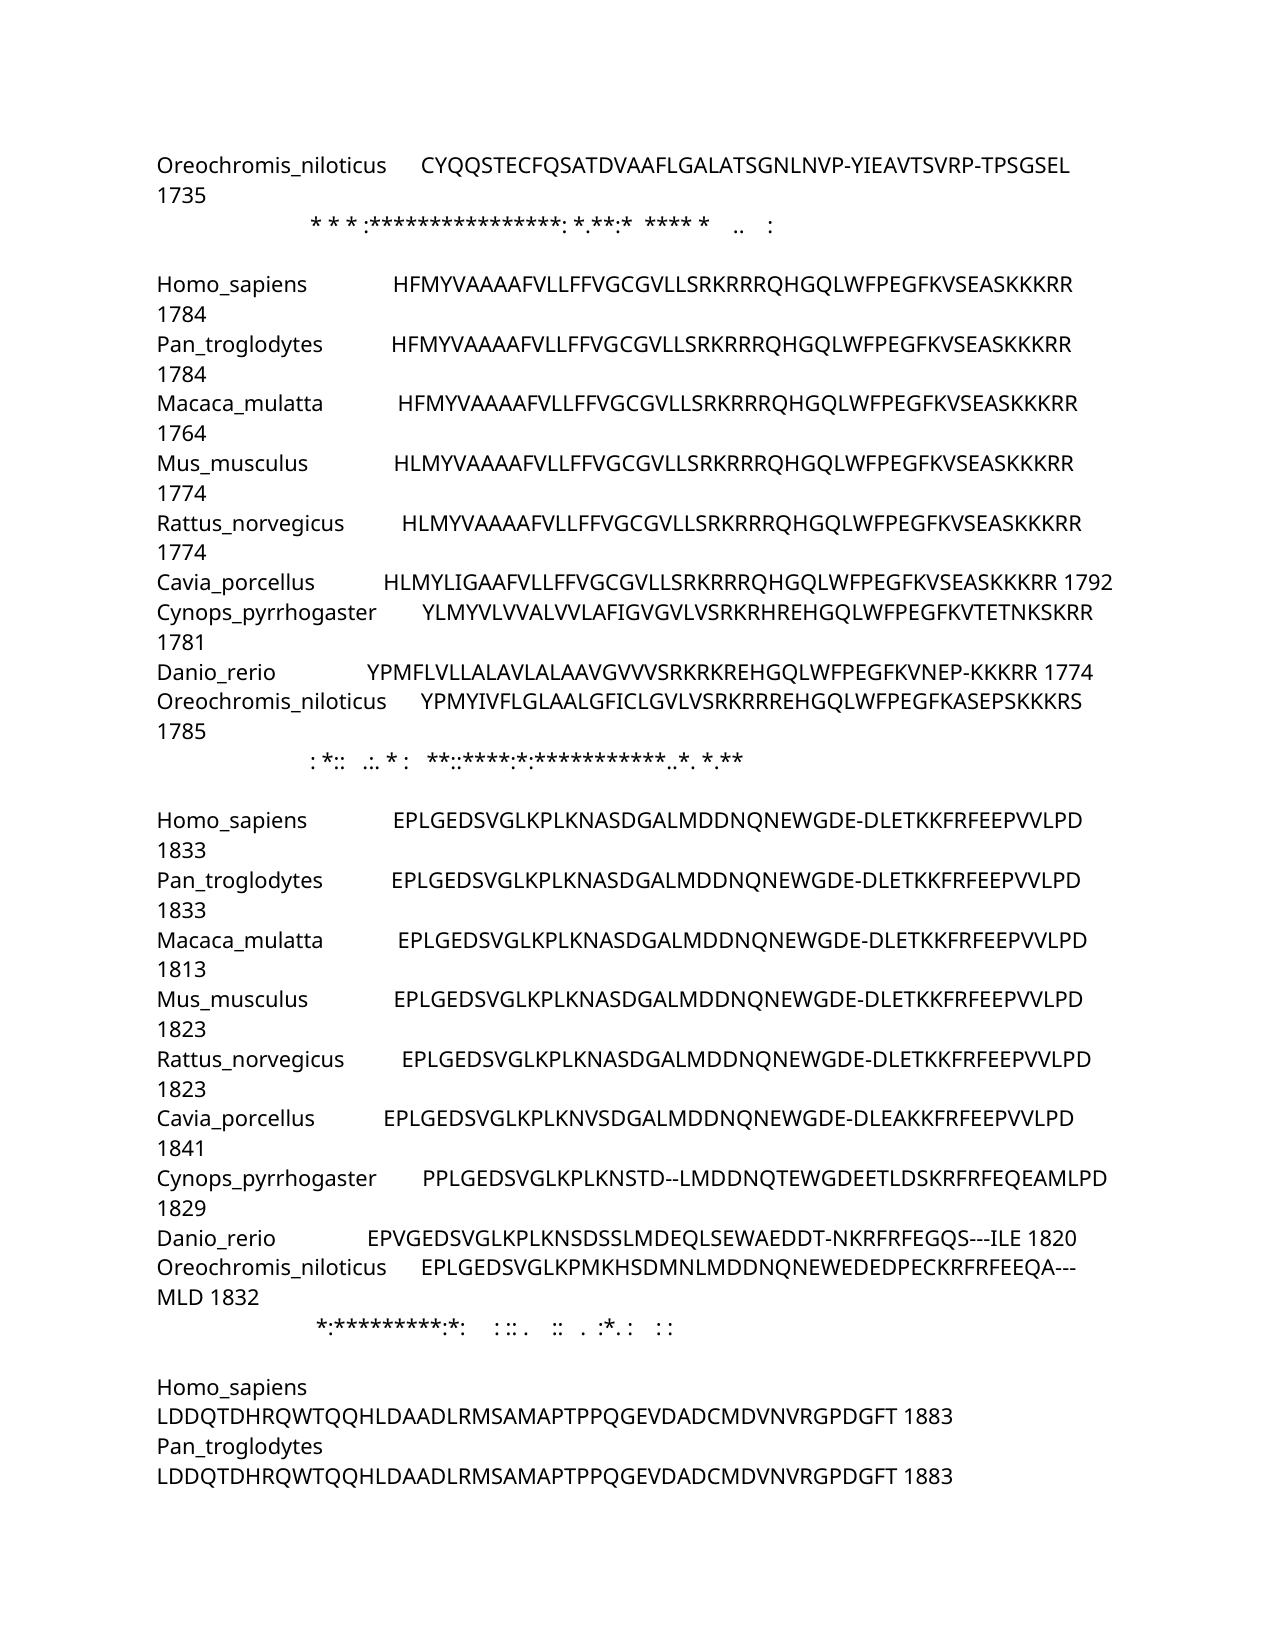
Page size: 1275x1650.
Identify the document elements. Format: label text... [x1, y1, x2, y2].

text Mus_musculus HLMYVAAAAFVLLFFVGCGVLLSRKRRRQHGQLWFPEGFKVSEASKKKRR 1774 [156, 448, 1118, 507]
text Rattus_norvegicus EPLGEDSVGLKPLKNASDGALMDDNQNEWGDE-DLETKKFRFEEPVVLPD 1823 [156, 1044, 1118, 1103]
text Pan_troglodytes HFMYVAAAAFVLLFFVGCGVLLSRKRRRQHGQLWFPEGFKVSEASKKKRR 1784 [156, 329, 1118, 388]
text Danio_rerio YPMFLVLLALAVLALAAVGVVVSRKRKREHGQLWFPEGFKVNEP-KKKRR 1774 [156, 656, 1118, 686]
text Oreochromis_niloticus CYQQSTECFQSATDVAAFLGALATSGNLNVP-YIEAVTSVRP-TPSGSEL 1735 [156, 150, 1118, 209]
text Cavia_porcellus EPLGEDSVGLKPLKNVSDGALMDDNQNEWGDE-DLEAKKFRFEEPVVLPD 1841 [156, 1103, 1118, 1163]
text *:*********:*: : :: . :: . :*. : : : [156, 1312, 1118, 1342]
text Macaca_mulatta HFMYVAAAAFVLLFFVGCGVLLSRKRRRQHGQLWFPEGFKVSEASKKKRR 1764 [156, 388, 1118, 448]
text Oreochromis_niloticus YPMYIVFLGLAALGFICLGVLVSRKRRREHGQLWFPEGFKASEPSKKKRS 1785 [156, 686, 1118, 746]
text Homo_sapiens EPLGEDSVGLKPLKNASDGALMDDNQNEWGDE-DLETKKFRFEEPVVLPD 1833 [156, 805, 1118, 865]
text : *:: .:. * : **::****:*:***********..*. *.** [156, 746, 1118, 776]
text Pan_troglodytes EPLGEDSVGLKPLKNASDGALMDDNQNEWGDE-DLETKKFRFEEPVVLPD 1833 [156, 865, 1118, 924]
text Pan_troglodytes LDDQTDHRQWTQQHLDAADLRMSAMAPTPPQGEVDADCMDVNVRGPDGFT 1883 [156, 1431, 1118, 1491]
text Cynops_pyrrhogaster YLMYVLVVALVVLAFIGVGVLVSRKRHREHGQLWFPEGFKVTETNKSKRR 1781 [156, 597, 1118, 656]
text Homo_sapiens LDDQTDHRQWTQQHLDAADLRMSAMAPTPPQGEVDADCMDVNVRGPDGFT 1883 [156, 1371, 1118, 1431]
text Cavia_porcellus HLMYLIGAAFVLLFFVGCGVLLSRKRRRQHGQLWFPEGFKVSEASKKKRR 1792 [156, 567, 1118, 597]
text Homo_sapiens HFMYVAAAAFVLLFFVGCGVLLSRKRRRQHGQLWFPEGFKVSEASKKKRR 1784 [156, 269, 1118, 329]
text * * * :****************: *.**:* **** * .. : [156, 209, 1118, 239]
text Macaca_mulatta EPLGEDSVGLKPLKNASDGALMDDNQNEWGDE-DLETKKFRFEEPVVLPD 1813 [156, 924, 1118, 984]
text Rattus_norvegicus HLMYVAAAAFVLLFFVGCGVLLSRKRRRQHGQLWFPEGFKVSEASKKKRR 1774 [156, 507, 1118, 567]
text Oreochromis_niloticus EPLGEDSVGLKPMKHSDMNLMDDNQNEWEDEDPECKRFRFEEQA---MLD 1832 [156, 1252, 1118, 1312]
text Cynops_pyrrhogaster PPLGEDSVGLKPLKNSTD--LMDDNQTEWGDEETLDSKRFRFEQEAMLPD 1829 [156, 1163, 1118, 1222]
text Danio_rerio EPVGEDSVGLKPLKNSDSSLMDEQLSEWAEDDT-NKRFRFEGQS---ILE 1820 [156, 1222, 1118, 1252]
text Mus_musculus EPLGEDSVGLKPLKNASDGALMDDNQNEWGDE-DLETKKFRFEEPVVLPD 1823 [156, 984, 1118, 1044]
